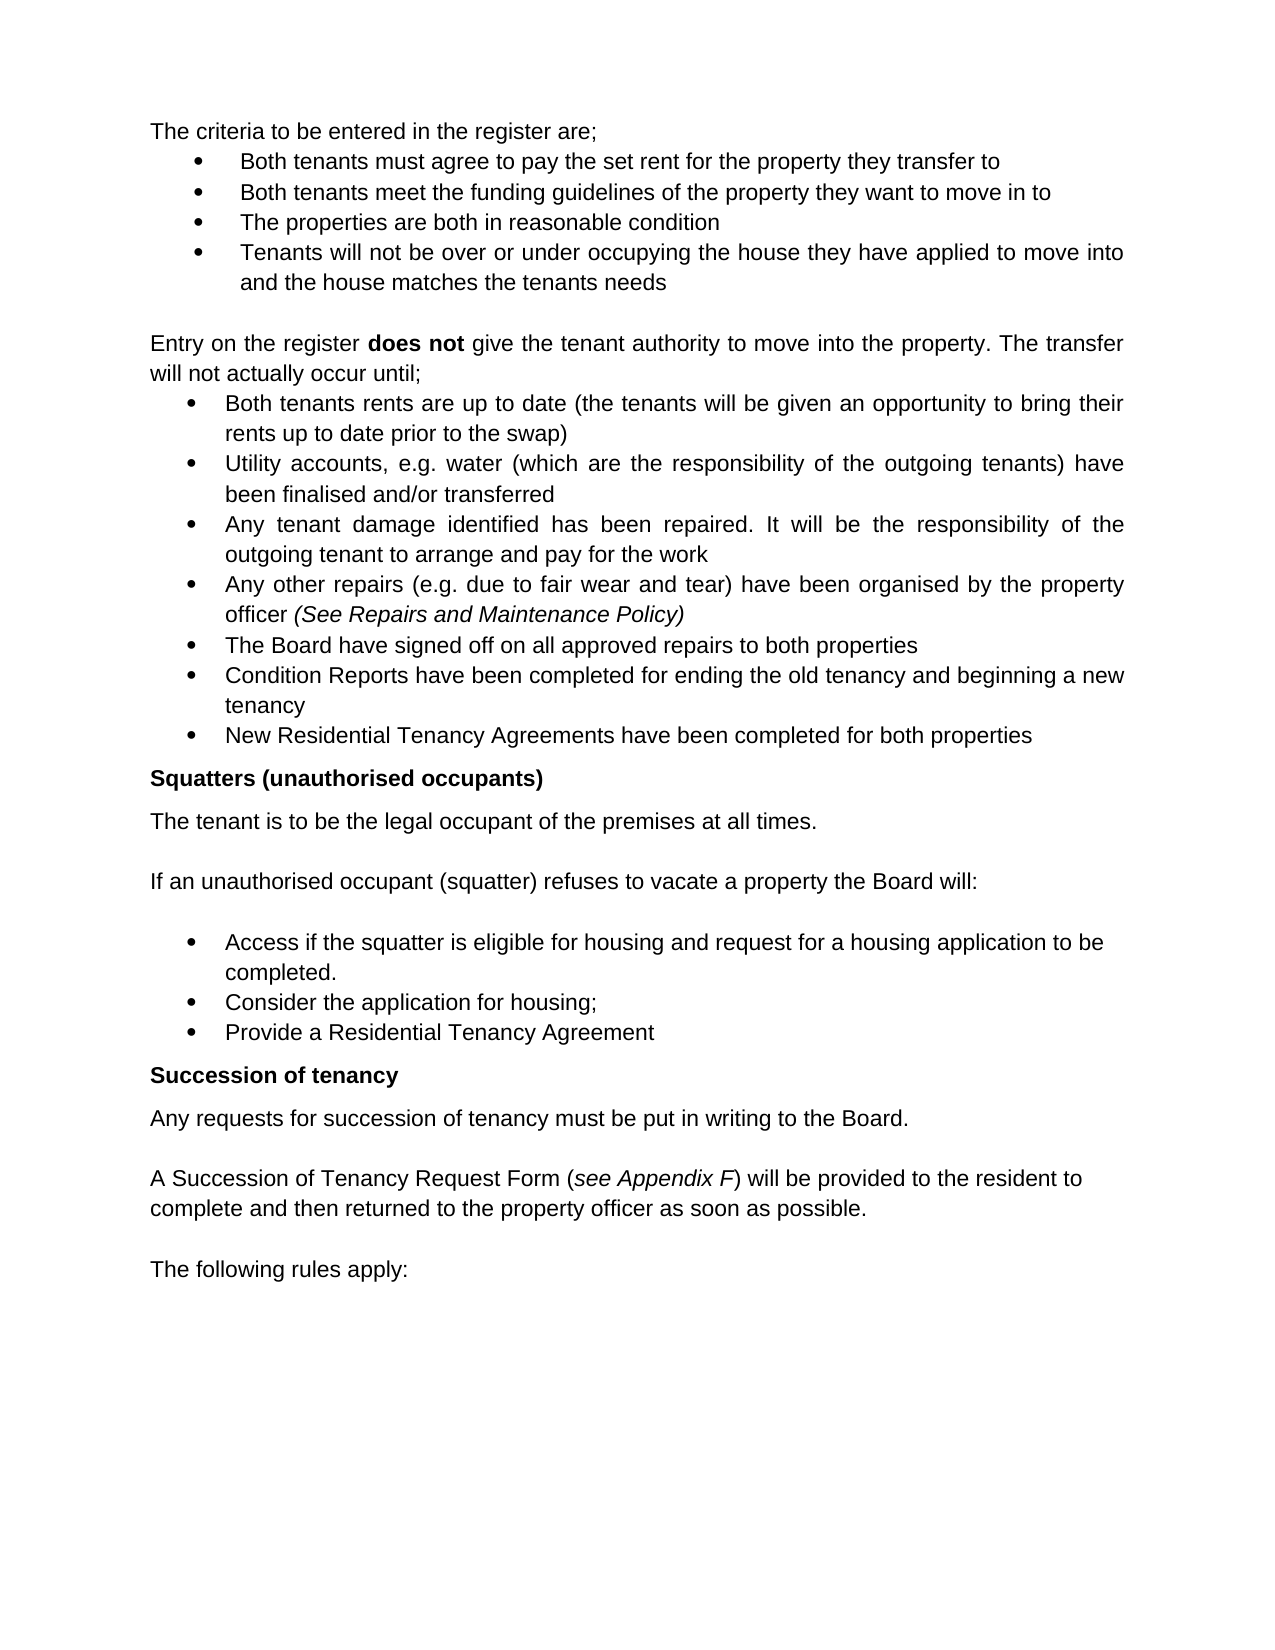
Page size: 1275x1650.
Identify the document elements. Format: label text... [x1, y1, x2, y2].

text Any requests for succession of tenancy must be put in writing to the Board. [150, 1104, 1125, 1131]
list Access if the squatter is eligible for housing and request for a housing application to be completed. [187, 928, 1125, 985]
text Succession of tenancy [150, 1062, 1125, 1088]
list Condition Reports have been completed for ending the old tenancy and beginning a new tenancy [187, 662, 1125, 718]
list Tenants will not be over or under occupying the house they have applied to move into and the house matches the tenants needs [194, 239, 1125, 296]
list The properties are both in reasonable condition [194, 209, 1125, 235]
list New Residential Tenancy Agreements have been completed for both properties [187, 722, 1125, 749]
text Entry on the register does not give the tenant authority to move into the property. The transfer will not actually occur until; [150, 329, 1125, 386]
list Both tenants must agree to pay the set rent for the property they transfer to [194, 148, 1125, 175]
text The tenant is to be the legal occupant of the premises at all times. [150, 808, 1125, 834]
list Both tenants rents are up to date (the tenants will be given an opportunity to bring their rents up to date prior to the swap) [187, 390, 1125, 447]
list Utility accounts, e.g. water (which are the responsibility of the outgoing tenants) have been finalised and/or transferred [187, 450, 1125, 507]
list Provide a Residential Tenancy Agreement [187, 1019, 1125, 1046]
list Any other repairs (e.g. due to fair wear and tear) have been organised by the property officer (See Repairs and Maintenance Policy) [187, 571, 1125, 628]
list Consider the application for housing; [187, 989, 1125, 1015]
list Any tenant damage identified has been repaired. It will be the responsibility of the outgoing tenant to arrange and pay for the work [187, 511, 1125, 567]
text The following rules apply: [150, 1256, 1125, 1282]
list Both tenants meet the funding guidelines of the property they want to move in to [194, 178, 1125, 205]
text The criteria to be entered in the register are; [150, 118, 1125, 144]
text A Succession of Tenancy Request Form (see Appendix F) will be provided to the resident to complete and then returned to the property officer as soon as possible. [150, 1165, 1125, 1222]
list The Board have signed off on all approved repairs to both properties [187, 632, 1125, 658]
text If an unauthorised occupant (squatter) refuses to vacate a property the Board will: [150, 868, 1125, 894]
text Squatters (unauthorised occupants) [150, 765, 1125, 791]
